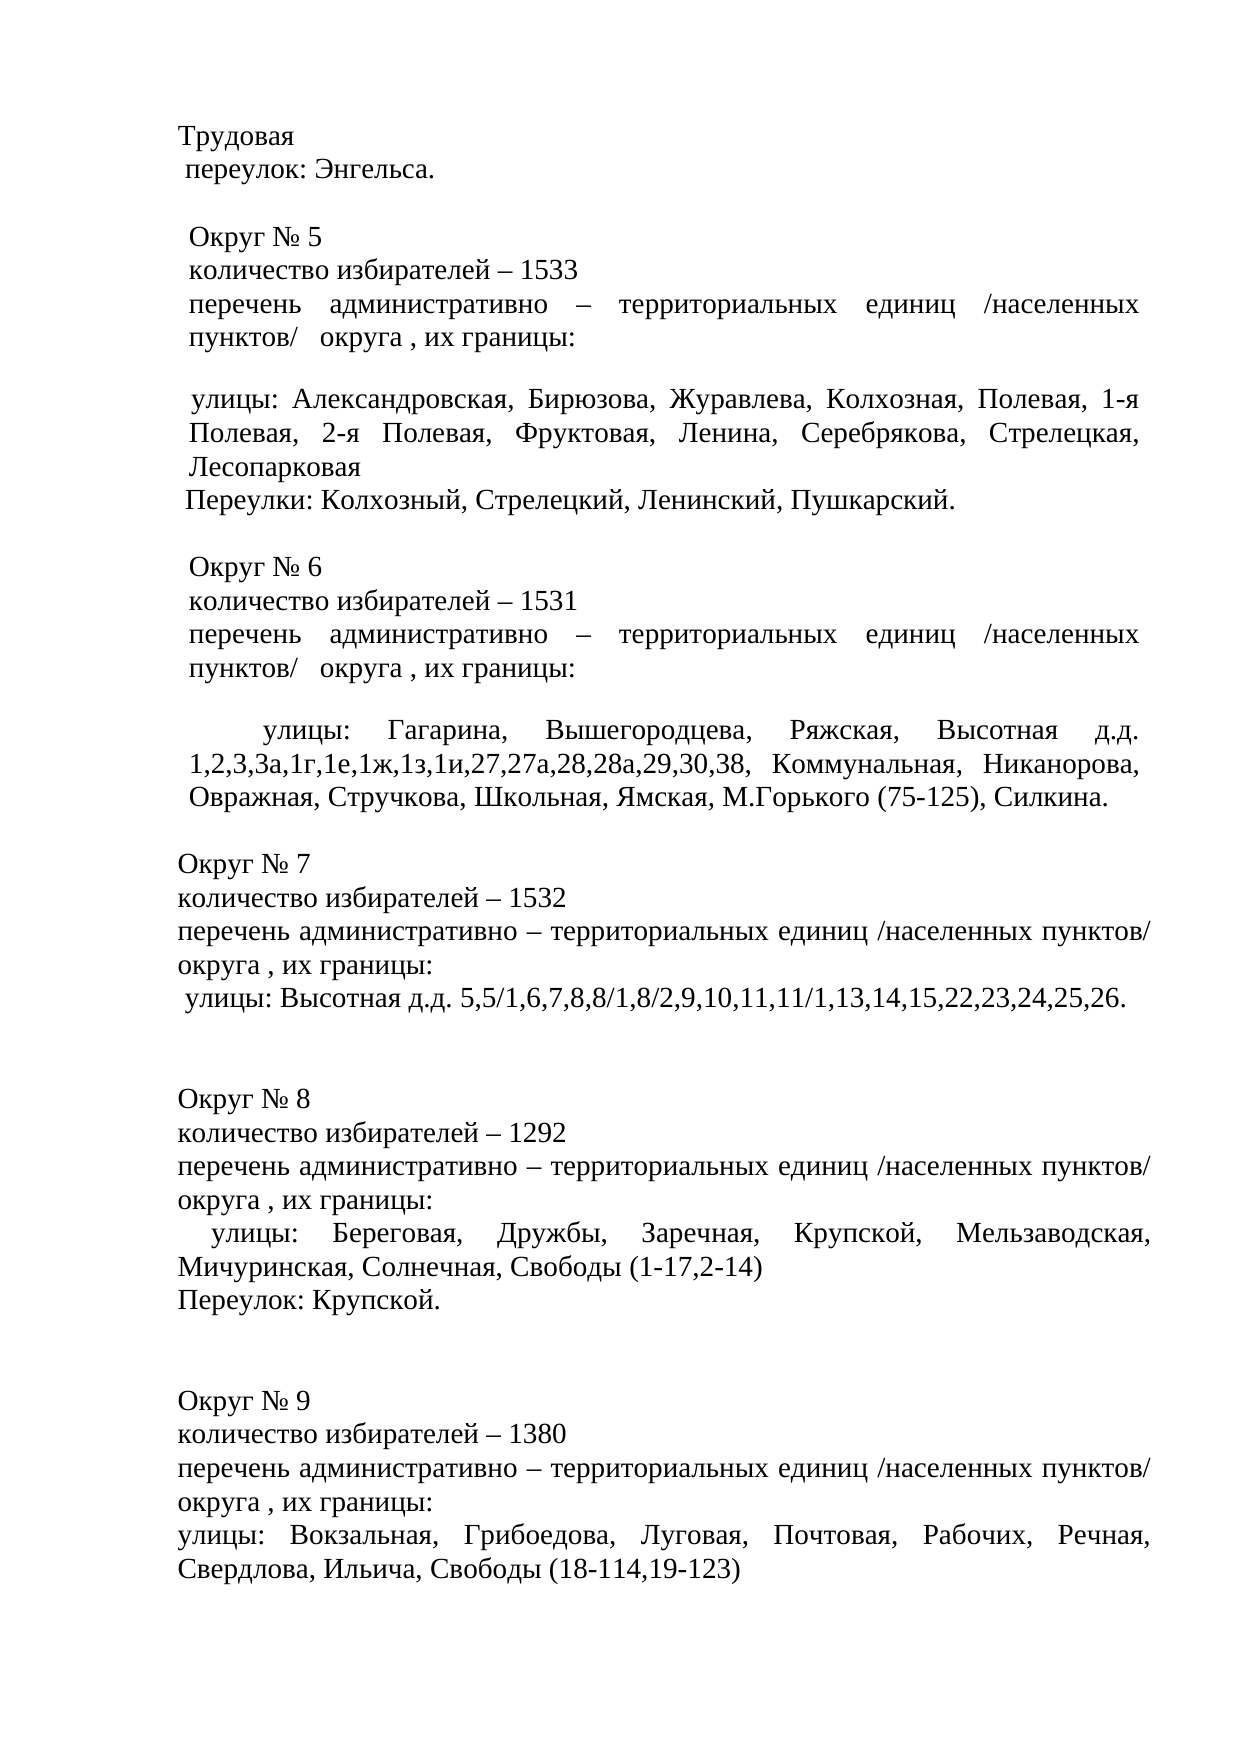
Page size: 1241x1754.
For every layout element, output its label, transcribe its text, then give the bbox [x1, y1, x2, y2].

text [177, 1450, 1152, 1517]
text Округ № 7 [177, 846, 1152, 880]
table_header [178, 118, 1151, 813]
text количество избирателей – 1292 [177, 1115, 1152, 1148]
text улицы: Вокзальная, Грибоедова, Луговая, Почтовая, Рабочих, Речная, Свердлова, Ильича, Свободы (18-114,19-123) [177, 1517, 1152, 1584]
text Переулок: Крупской. [177, 1282, 1152, 1316]
text количество избирателей – 1380 [177, 1417, 1152, 1450]
text улицы: Высотная д.д. 5,5/1,6,7,8,8/1,8/2,9,10,11,11/1,13,14,15,22,23,24,25,26. [177, 981, 1152, 1014]
text улицы: Береговая, Дружбы, Заречная, Крупской, Мельзаводская, Мичуринская, Солнечная, Свободы (1-17,2-14) [177, 1215, 1152, 1282]
text количество избирателей – 1532 [177, 880, 1152, 913]
text перечень административно – территориальных единиц /населенных пунктов/ округа , их границы: [177, 1148, 1152, 1215]
text Округ № 9 [177, 1383, 1152, 1417]
text Округ № 8 [177, 1081, 1152, 1115]
text перечень административно – территориальных единиц /населенных пунктов/ округа , их границы: [177, 913, 1152, 981]
